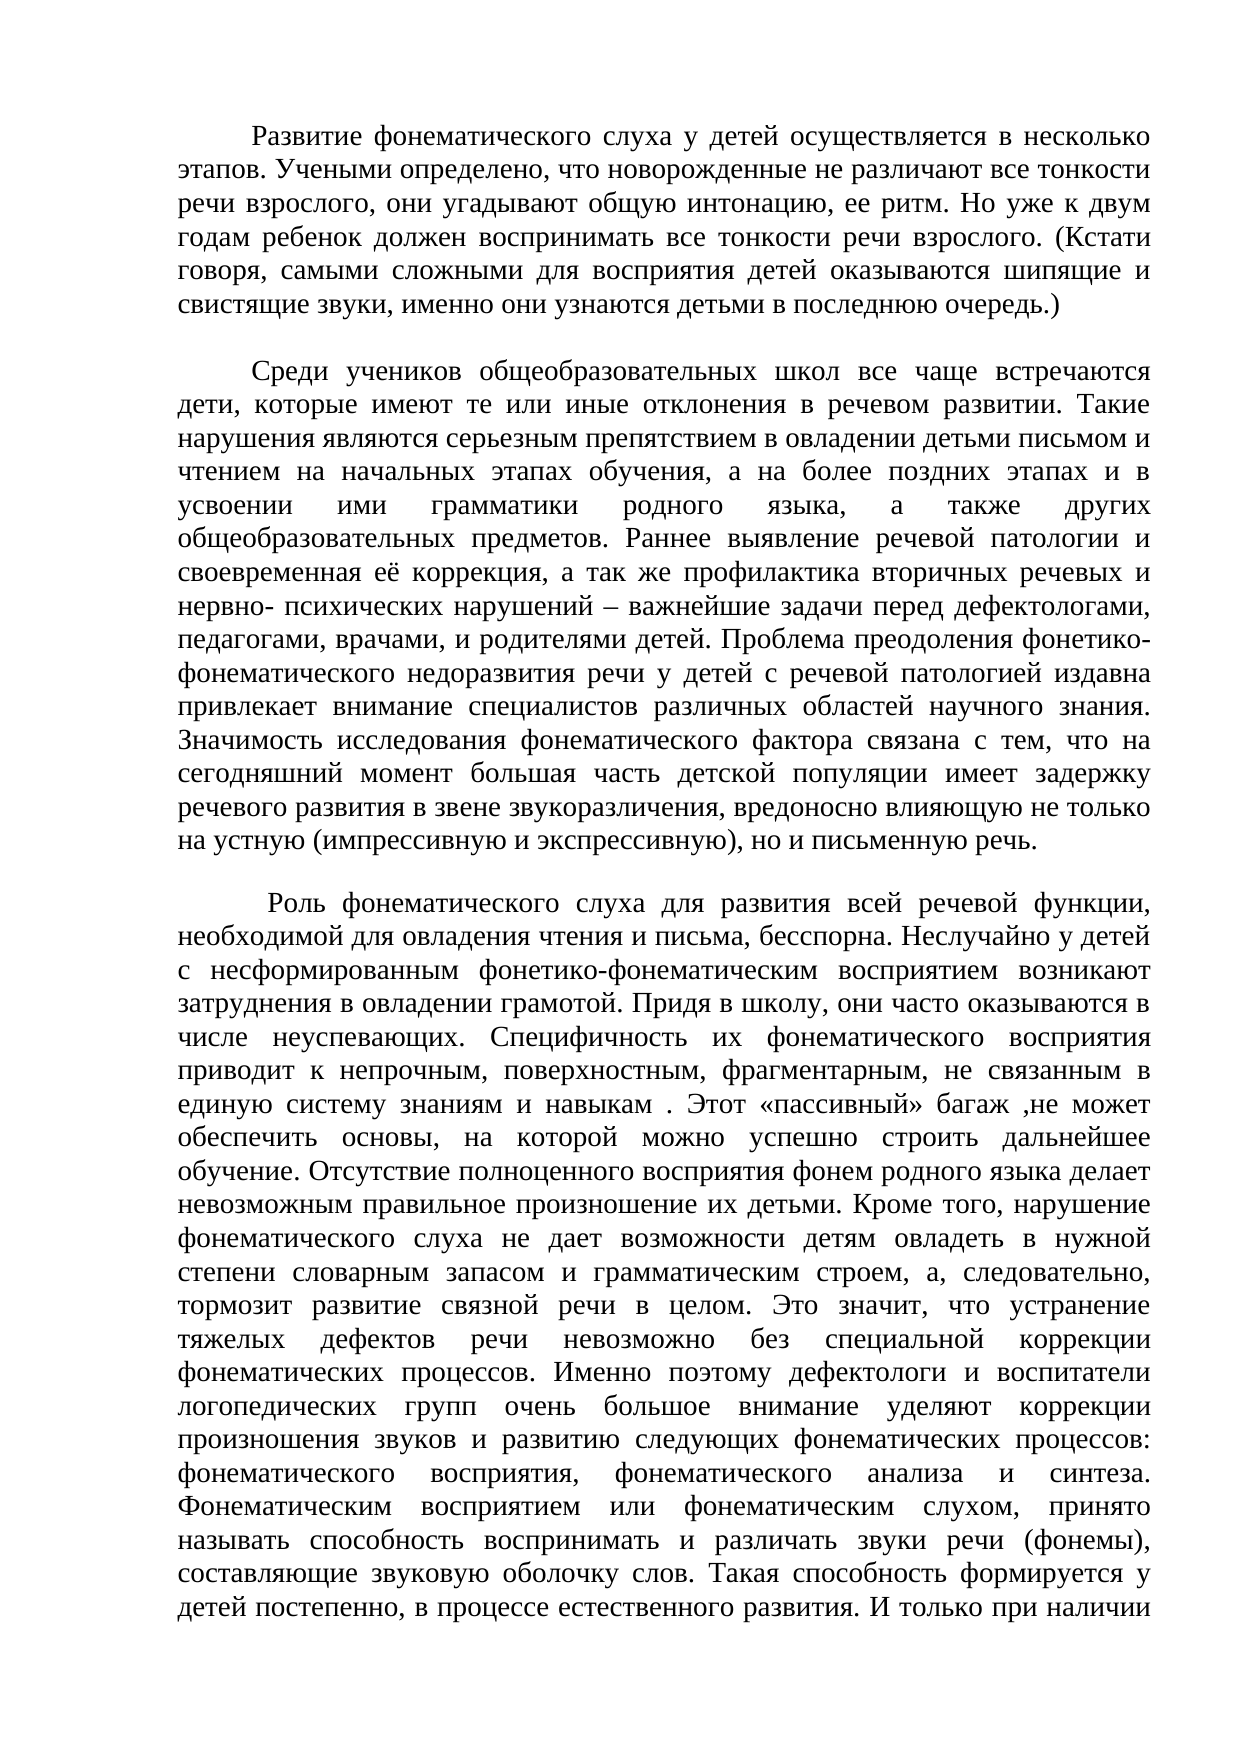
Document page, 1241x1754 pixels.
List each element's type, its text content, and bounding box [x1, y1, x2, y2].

text Развитие фонематического слуха у детей осуществляется в несколько этапов. Учеными определено, что новорожденные не различают все тонкости речи взрослого, они угадывают общую интонацию, ее ритм. Но уже к двум годам ребенок должен воспринимать все тонкости речи взрослого. (Кстати говоря, самыми сложными для восприятия детей оказываются шипящие и свистящие звуки, именно они узнаются детьми в последнюю очередь.) [177, 118, 1152, 319]
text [177, 885, 1152, 1623]
text Среди учеников общеобразовательных школ все чаще встречаются дети, которые имеют те или иные отклонения в речевом развитии. Такие нарушения являются серьезным препятствием в овладении детьми письмом и чтением на начальных этапах обучения, а на более поздних этапах и в усвоении ими грамматики родного языка, а также других общеобразовательных предметов. Раннее выявление речевой патологии и своевременная её коррекция, а так же профилактика вторичных речевых и нервно- психических нарушений – важнейшие задачи перед дефектологами, педагогами, врачами, и родителями детей. Проблема преодоления фонетико-фонематического недоразвития речи у детей с речевой патологией издавна привлекает внимание специалистов различных областей научного знания. Значимость исследования фонематического фактора связана с тем, что на сегодняшний момент большая часть детской популяции имеет задержку речевого развития в звене звукоразличения, вредоносно влияющую не только на устную (импрессивную и экспрессивную), но и письменную речь. [177, 353, 1152, 856]
